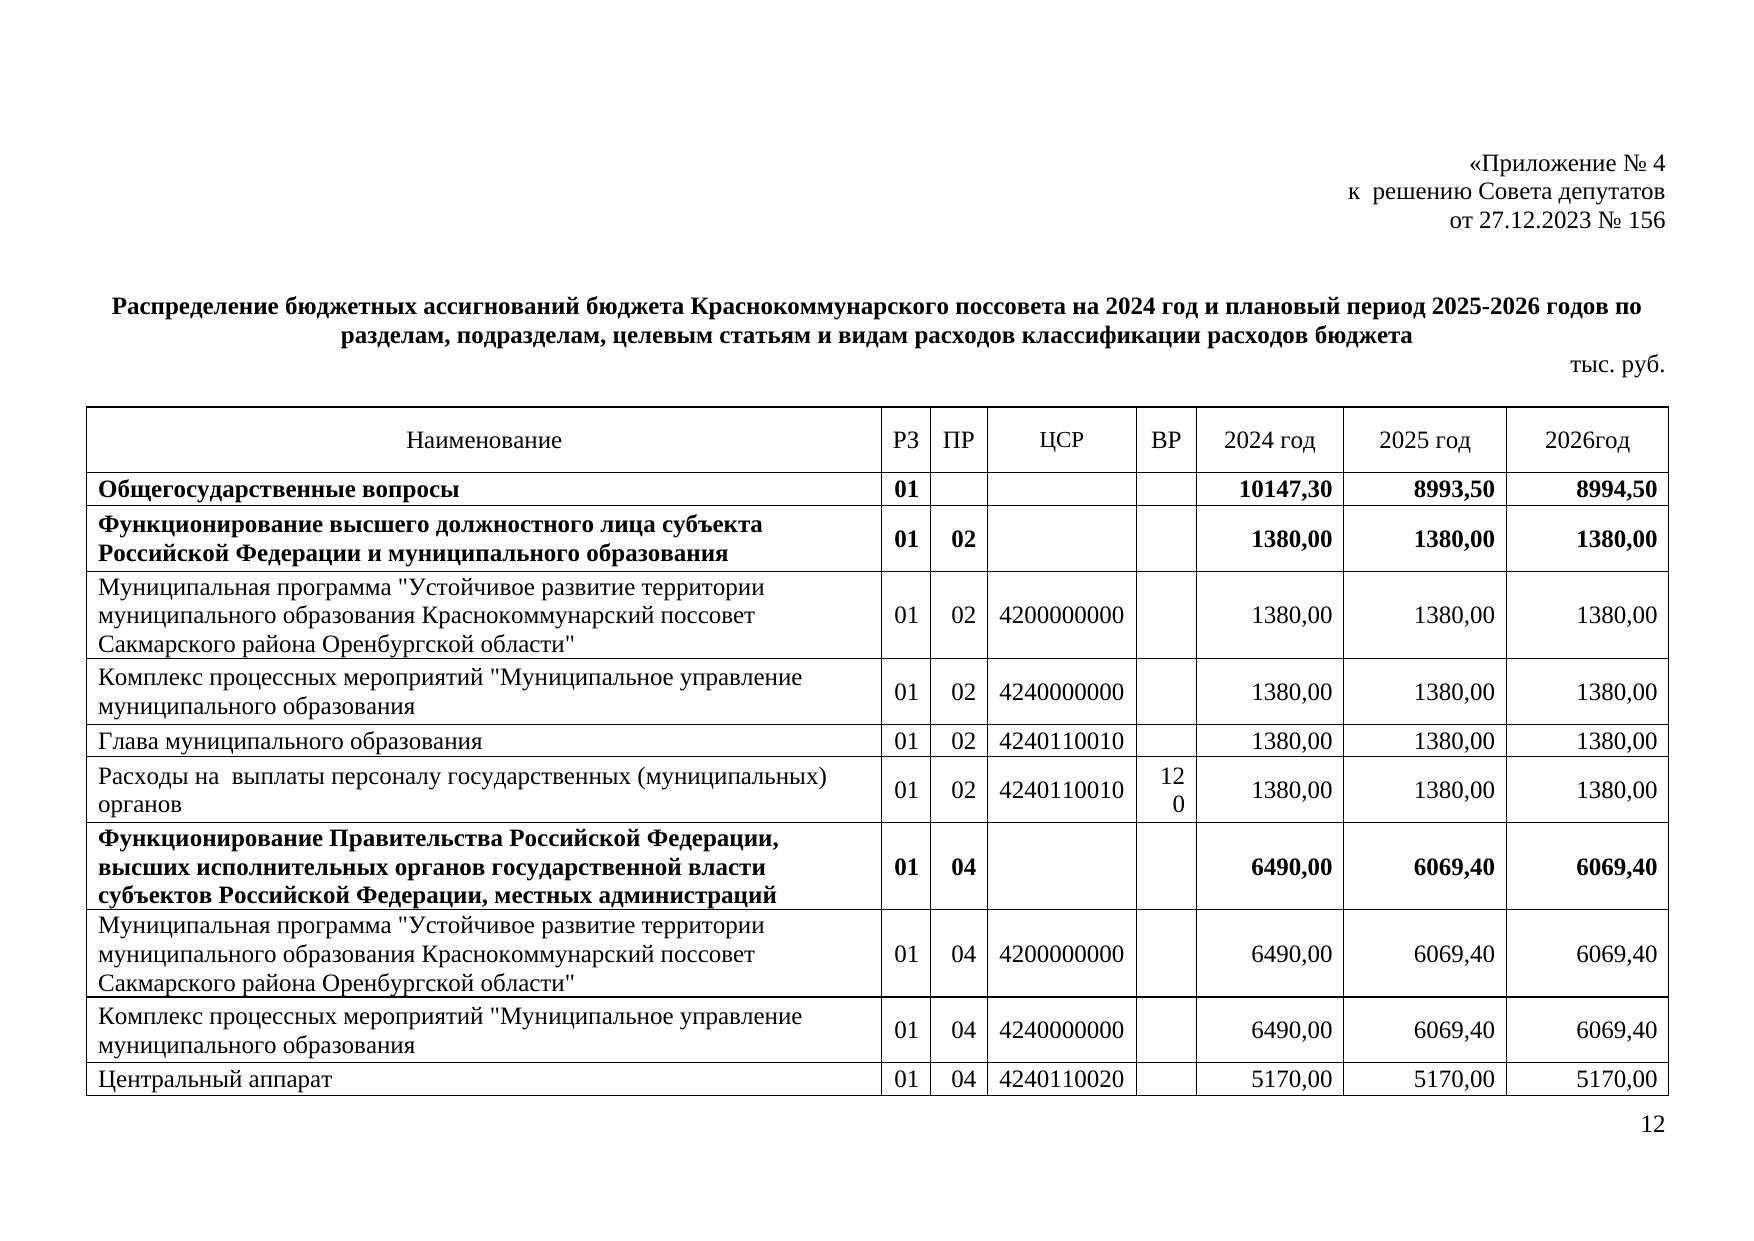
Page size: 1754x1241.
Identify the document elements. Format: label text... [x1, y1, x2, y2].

table_cell 04 [931, 1063, 987, 1095]
table_cell 1380,00 [1197, 757, 1343, 822]
table_cell 1380,00 [1197, 506, 1343, 571]
table_cell Глава муниципального образования [87, 725, 881, 756]
table_cell 4240110010 [988, 757, 1136, 822]
table_header ПР [931, 408, 987, 472]
table_cell 01 [882, 757, 930, 822]
table_cell 1380,00 [1507, 725, 1668, 756]
table_cell Общегосударственные вопросы [87, 473, 881, 505]
table_cell [931, 473, 987, 505]
table_cell Комплекс процессных мероприятий "Муниципальное управление муниципального образования [87, 998, 881, 1062]
table_cell 01 [882, 725, 930, 756]
table_cell 01 [882, 823, 930, 909]
table_cell [1137, 998, 1196, 1062]
table_cell 1380,00 [1197, 572, 1343, 658]
table_cell 6069,40 [1507, 823, 1668, 909]
table_cell 01 [882, 473, 930, 505]
table_header Наименование [87, 408, 881, 472]
table_cell 1380,00 [1344, 572, 1506, 658]
text Распределение бюджетных ассигнований бюджета Краснокоммунарского поссовета на 2024 год и плановый период 2025-2026 годов по разделам, подразделам, целевым статьям и видам расходов классификации расходов бюджета [89, 291, 1665, 349]
table_cell 02 [931, 506, 987, 571]
table_header ЦСР [988, 408, 1136, 472]
table_header РЗ [882, 408, 930, 472]
table_cell 120 [1137, 757, 1196, 822]
table_cell 01 [882, 572, 930, 658]
table_cell 1380,00 [1344, 757, 1506, 822]
table_cell 6069,40 [1507, 910, 1668, 996]
table_cell [988, 823, 1136, 909]
table_cell 04 [931, 823, 987, 909]
table_cell [1137, 572, 1196, 658]
table_cell 04 [931, 998, 987, 1062]
table_cell 4240110020 [988, 1063, 1136, 1095]
table_cell [1137, 823, 1196, 909]
table_cell 02 [931, 757, 987, 822]
table_cell 1380,00 [1344, 659, 1506, 723]
table_header 2024 год [1197, 408, 1343, 472]
table_cell 1380,00 [1197, 725, 1343, 756]
table_cell 4200000000 [988, 572, 1136, 658]
table_cell Функционирование Правительства Российской Федерации, высших исполнительных органов государственной власти субъектов Российской Федерации, местных администраций [87, 823, 881, 909]
table_cell 1380,00 [1344, 506, 1506, 571]
table_cell [1137, 1063, 1196, 1095]
table_cell 01 [882, 659, 930, 723]
table_cell 8993,50 [1344, 473, 1506, 505]
table_cell 6069,40 [1344, 823, 1506, 909]
table_cell 8994,50 [1507, 473, 1668, 505]
table_cell 02 [931, 725, 987, 756]
table_cell [1137, 659, 1196, 723]
table_cell 6069,40 [1344, 998, 1506, 1062]
table_cell 01 [882, 506, 930, 571]
table_cell Расходы на выплаты персоналу государственных (муниципальных) органов [87, 757, 881, 822]
table_cell [988, 473, 1136, 505]
table_cell [1137, 910, 1196, 996]
table_cell 6490,00 [1197, 910, 1343, 996]
table_cell 6490,00 [1197, 823, 1343, 909]
table_cell 1380,00 [1507, 757, 1668, 822]
table_cell 4240000000 [988, 659, 1136, 723]
table_cell 1380,00 [1197, 659, 1343, 723]
table_cell 4240000000 [988, 998, 1136, 1062]
table_cell 5170,00 [1507, 1063, 1668, 1095]
table_cell 1380,00 [1344, 725, 1506, 756]
table_cell 4240110010 [988, 725, 1136, 756]
table_cell 5170,00 [1344, 1063, 1506, 1095]
table_cell 02 [931, 659, 987, 723]
table_header 2025 год [1344, 408, 1506, 472]
table_cell 1380,00 [1507, 572, 1668, 658]
text «Приложение № 4 [89, 148, 1665, 176]
table_cell [1137, 473, 1196, 505]
table_cell 1380,00 [1507, 506, 1668, 571]
table_header ВР [1137, 408, 1196, 472]
table_cell 4200000000 [988, 910, 1136, 996]
table_cell [1137, 506, 1196, 571]
table_cell 6490,00 [1197, 998, 1343, 1062]
table_cell 02 [931, 572, 987, 658]
text от 27.12.2023 № 156 [89, 205, 1665, 234]
table_cell Центральный аппарат [87, 1063, 881, 1095]
table_cell Муниципальная программа "Устойчивое развитие территории муниципального образования Краснокоммунарский поссовет Сакмарского района Оренбургской области" [87, 910, 881, 996]
table_cell [1137, 725, 1196, 756]
table_cell 10147,30 [1197, 473, 1343, 505]
table_cell 01 [882, 998, 930, 1062]
table_cell 01 [882, 910, 930, 996]
table_cell 1380,00 [1507, 659, 1668, 723]
table_cell Комплекс процессных мероприятий "Муниципальное управление муниципального образования [87, 659, 881, 723]
table_cell [988, 506, 1136, 571]
table_cell Функционирование высшего должностного лица субъекта Российской Федерации и муниципального образования [87, 506, 881, 571]
text тыс. руб. [89, 349, 1665, 378]
table_cell 6069,40 [1507, 998, 1668, 1062]
table_header 2026год [1507, 408, 1668, 472]
table_cell Муниципальная программа "Устойчивое развитие территории муниципального образования Краснокоммунарский поссовет Сакмарского района Оренбургской области" [87, 572, 881, 658]
table_cell 04 [931, 910, 987, 996]
table_cell 5170,00 [1197, 1063, 1343, 1095]
table_cell 01 [882, 1063, 930, 1095]
text к решению Совета депутатов [89, 176, 1665, 205]
table_cell 6069,40 [1344, 910, 1506, 996]
